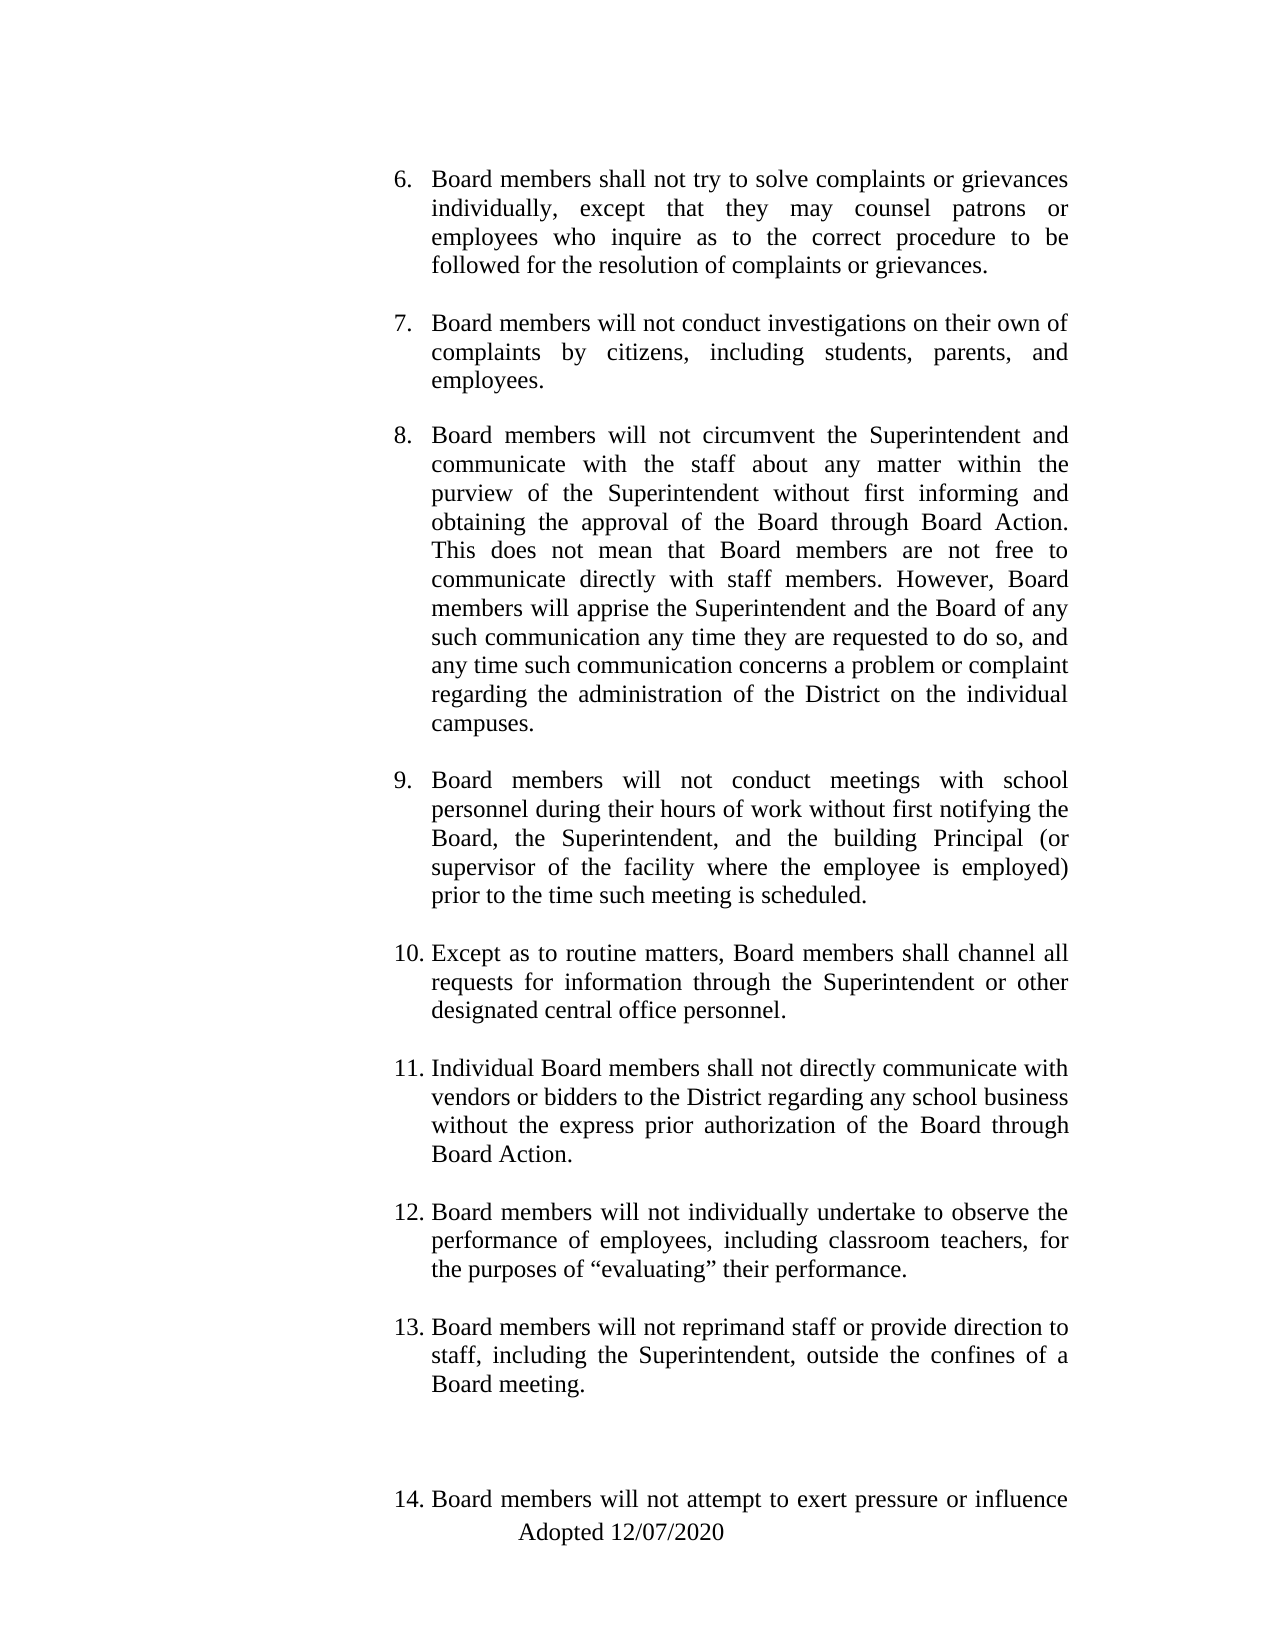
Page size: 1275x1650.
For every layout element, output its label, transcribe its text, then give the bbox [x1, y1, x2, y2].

list Board members will not conduct meetings with school personnel during their hours of work without first notifying the Board, the Superintendent, and the building Principal (or supervisor of the facility where the employee is employed) prior to the time such meeting is scheduled. [394, 766, 1069, 909]
list Except as to routine matters, Board members shall channel all requests for information through the Superintendent or other designated central office personnel. [394, 938, 1069, 1024]
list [394, 1484, 1069, 1513]
list Board members shall not try to solve complaints or grievances individually, except that they may counsel patrons or employees who inquire as to the correct procedure to be followed for the resolution of complaints or grievances. [394, 164, 1069, 279]
list Board members will not circumvent the Superintendent and communicate with the staff about any matter within the purview of the Superintendent without first informing and obtaining the approval of the Board through Board Action. This does not mean that Board members are not free to communicate directly with staff members. However, Board members will apprise the Superintendent and the Board of any such communication any time they are requested to do so, and any time such communication concerns a problem or complaint regarding the administration of the District on the individual campuses. [394, 421, 1069, 737]
list Individual Board members shall not directly communicate with vendors or bidders to the District regarding any school business without the express prior authorization of the Board through Board Action. [394, 1053, 1069, 1168]
list Board members will not reprimand staff or provide direction to staff, including the Superintendent, outside the confines of a Board meeting. [394, 1312, 1069, 1398]
list Board members will not individually undertake to observe the performance of employees, including classroom teachers, for the purposes of “evaluating” their performance. [394, 1197, 1069, 1283]
list Board members will not conduct investigations on their own of complaints by citizens, including students, parents, and employees. [394, 308, 1069, 394]
